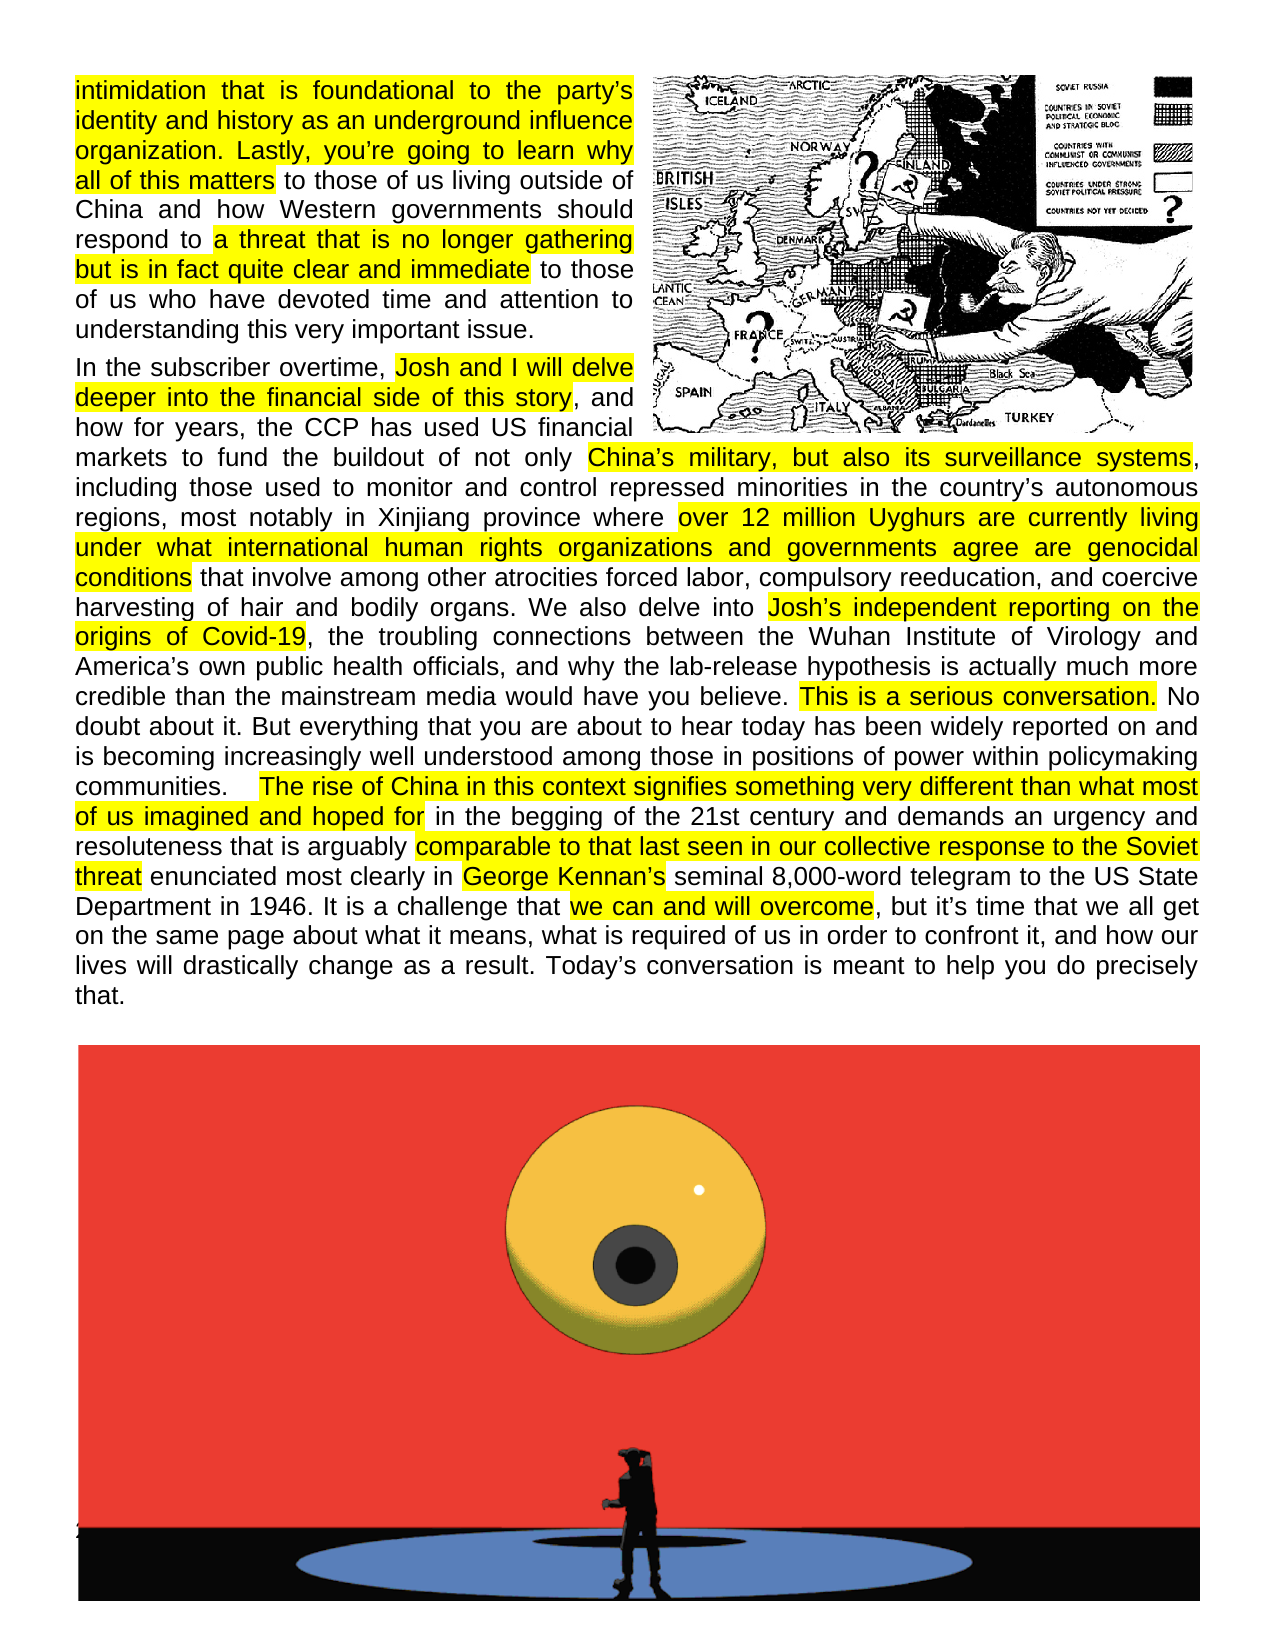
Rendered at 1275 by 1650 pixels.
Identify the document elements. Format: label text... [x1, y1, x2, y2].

picture [653, 75, 1192, 433]
text In the subscriber overtime, Josh and I will delve deeper into the financial side of this story, and how for years, the CCP has used US financial markets to fund the buildout of not only China’s military, but also its surveillance systems, including those used to monitor and control repressed minorities in the country’s autonomous regions, most notably in Xinjiang province where over 12 million Uyghurs are currently living under what international human rights organizations and governments agree are genocidal conditions that involve among other atrocities forced labor, compulsory reeducation, and coercive harvesting of hair and bodily organs. We also delve into Josh’s independent reporting on the origins of Covid-19, the troubling connections between the Wuhan Institute of Virology and America’s own public health officials, and why the lab-release hypothesis is actually much more credible than the mainstream media would have you believe. This is a serious conversation. No doubt about it. But everything that you are about to hear today has been widely reported on and is becoming increasingly well understood among those in positions of power within policymaking communities. The rise of China in this context signifies something very different than what most of us imagined and hoped for in the begging of the 21st century and demands an urgency and resoluteness that is arguably comparable to that last seen in our collective response to the Soviet threat enunciated most clearly in George Kennan’s seminal 8,000-word telegram to the US State Department in 1946. It is a challenge that we can and will overcome, but it’s time that we all get on the same page about what it means, what is required of us in order to confront it, and how our lives will drastically change as a result. Today’s conversation is meant to help you do precisely that. [75, 562, 1200, 801]
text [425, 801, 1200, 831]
picture [77, 1045, 1200, 1600]
text In the subscriber overtime, Josh and I will delve deeper into the financial side of this story, and how for years, the CCP has used US financial markets to fund the buildout of not only China’s military, but also its surveillance systems, including those used to monitor and control repressed minorities in the country’s autonomous regions, most notably in Xinjiang province where over 12 million Uyghurs are currently living under what international human rights organizations and governments agree are genocidal conditions that involve among other atrocities forced labor, compulsory reeducation, and coercive harvesting of hair and bodily organs. We also delve into Josh’s independent reporting on the origins of Covid-19, the troubling connections between the Wuhan Institute of Virology and America’s own public health officials, and why the lab-release hypothesis is actually much more credible than the mainstream media would have you believe. This is a serious conversation. No doubt about it. But everything that you are about to hear today has been widely reported on and is becoming increasingly well understood among those in positions of power within policymaking communities. The rise of China in this context signifies something very different than what most of us imagined and hoped for in the begging of the 21st century and demands an urgency and resoluteness that is arguably comparable to that last seen in our collective response to the Soviet threat enunciated most clearly in George Kennan’s seminal 8,000-word telegram to the US State Department in 1946. It is a challenge that we can and will overcome, but it’s time that we all get on the same page about what it means, what is required of us in order to confront it, and how our lives will drastically change as a result. Today’s conversation is meant to help you do precisely that. [75, 352, 1200, 532]
text In the subscriber overtime, Josh and I will delve deeper into the financial side of this story, and how for years, the CCP has used US financial markets to fund the buildout of not only China’s military, but also its surveillance systems, including those used to monitor and control repressed minorities in the country’s autonomous regions, most notably in Xinjiang province where over 12 million Uyghurs are currently living under what international human rights organizations and governments agree are genocidal conditions that involve among other atrocities forced labor, compulsory reeducation, and coercive harvesting of hair and bodily organs. We also delve into Josh’s independent reporting on the origins of Covid-19, the troubling connections between the Wuhan Institute of Virology and America’s own public health officials, and why the lab-release hypothesis is actually much more credible than the mainstream media would have you believe. This is a serious conversation. No doubt about it. But everything that you are about to hear today has been widely reported on and is becoming increasingly well understood among those in positions of power within policymaking communities. The rise of China in this context signifies something very different than what most of us imagined and hoped for in the begging of the 21st century and demands an urgency and resoluteness that is arguably comparable to that last seen in our collective response to the Soviet threat enunciated most clearly in George Kennan’s seminal 8,000-word telegram to the US State Department in 1946. It is a challenge that we can and will overcome, but it’s time that we all get on the same page about what it means, what is required of us in order to confront it, and how our lives will drastically change as a result. Today’s conversation is meant to help you do precisely that. [75, 831, 1200, 1010]
